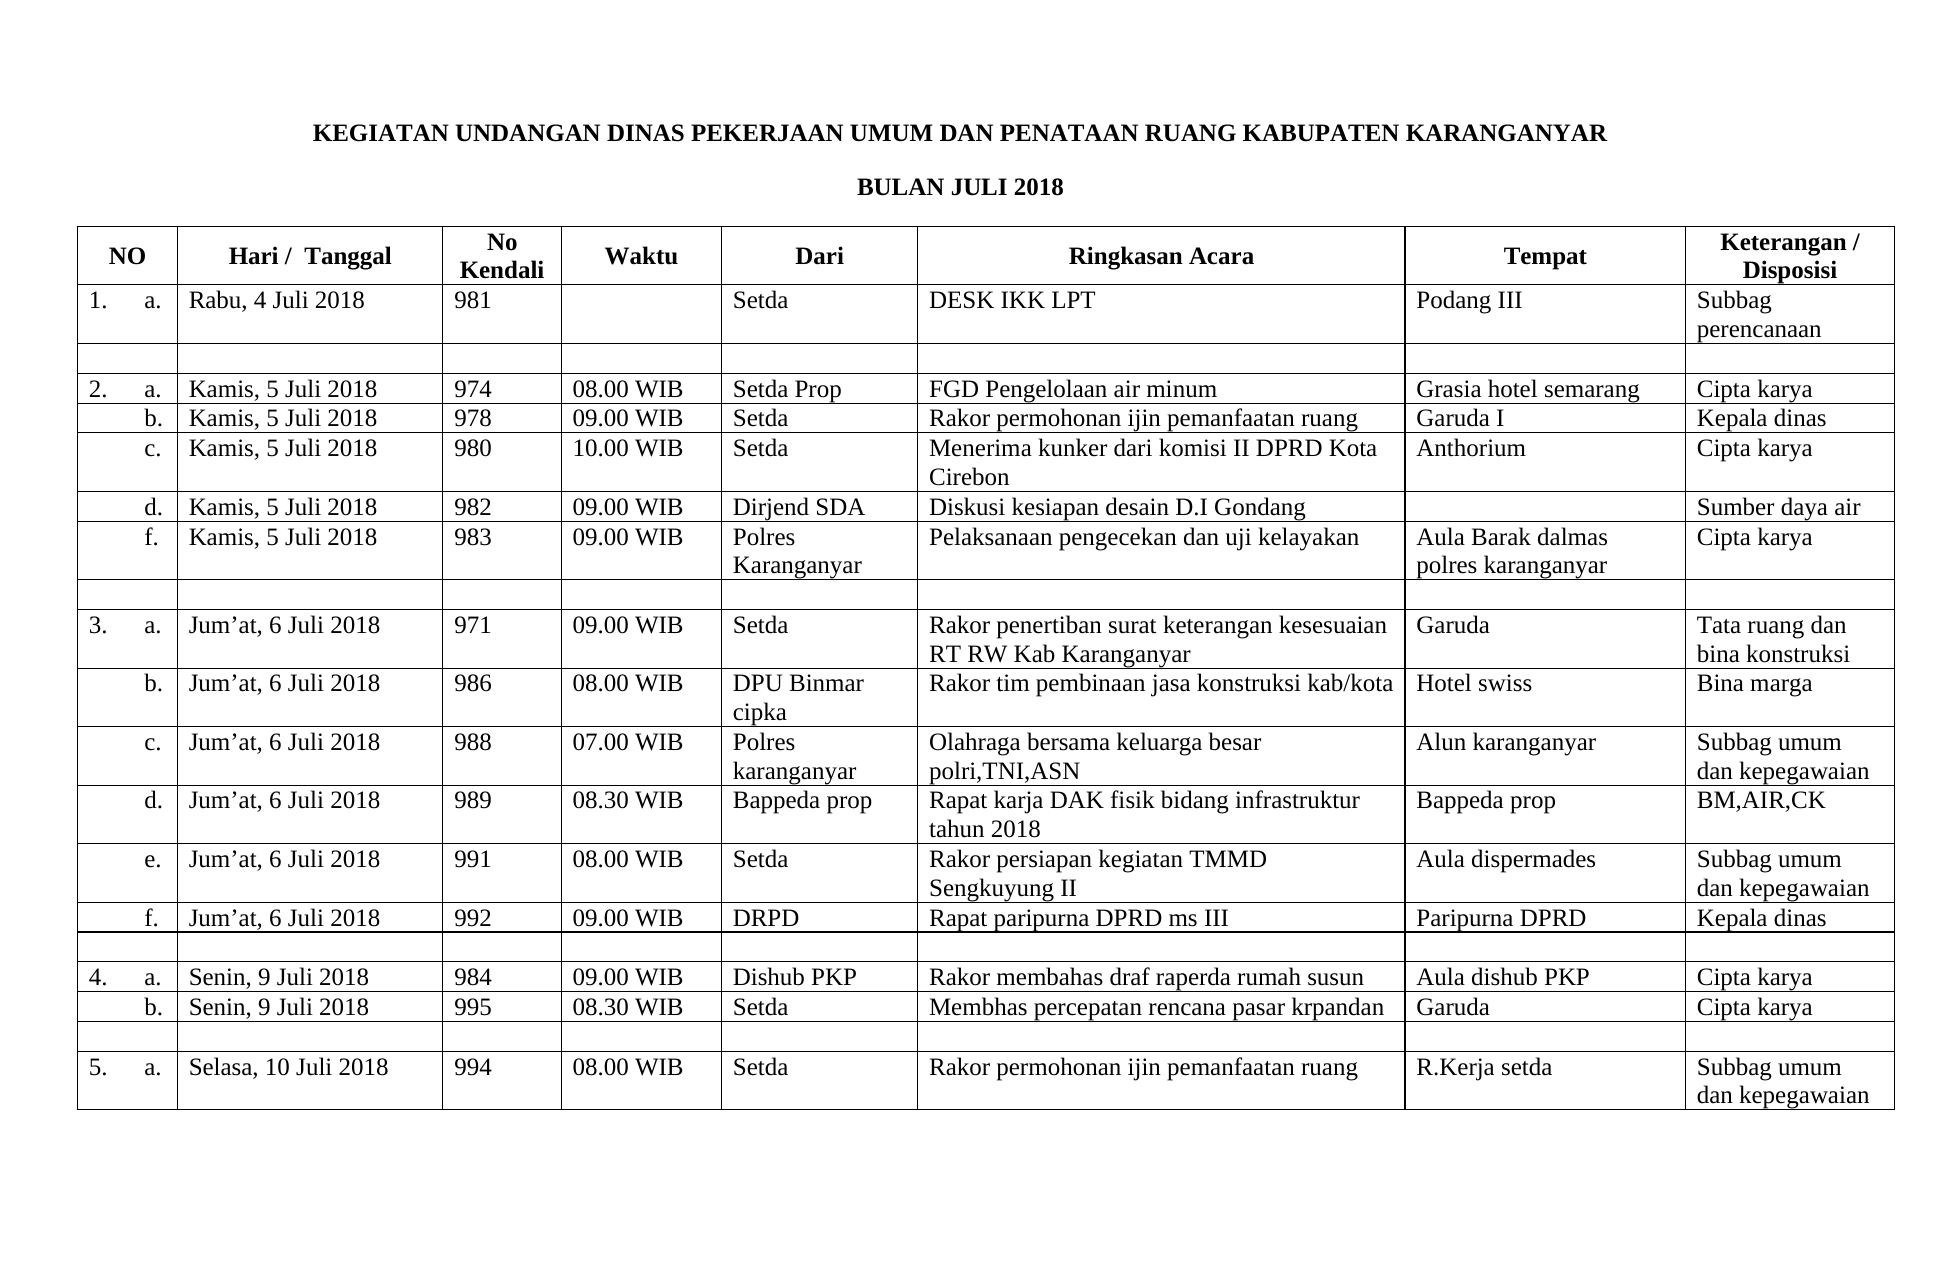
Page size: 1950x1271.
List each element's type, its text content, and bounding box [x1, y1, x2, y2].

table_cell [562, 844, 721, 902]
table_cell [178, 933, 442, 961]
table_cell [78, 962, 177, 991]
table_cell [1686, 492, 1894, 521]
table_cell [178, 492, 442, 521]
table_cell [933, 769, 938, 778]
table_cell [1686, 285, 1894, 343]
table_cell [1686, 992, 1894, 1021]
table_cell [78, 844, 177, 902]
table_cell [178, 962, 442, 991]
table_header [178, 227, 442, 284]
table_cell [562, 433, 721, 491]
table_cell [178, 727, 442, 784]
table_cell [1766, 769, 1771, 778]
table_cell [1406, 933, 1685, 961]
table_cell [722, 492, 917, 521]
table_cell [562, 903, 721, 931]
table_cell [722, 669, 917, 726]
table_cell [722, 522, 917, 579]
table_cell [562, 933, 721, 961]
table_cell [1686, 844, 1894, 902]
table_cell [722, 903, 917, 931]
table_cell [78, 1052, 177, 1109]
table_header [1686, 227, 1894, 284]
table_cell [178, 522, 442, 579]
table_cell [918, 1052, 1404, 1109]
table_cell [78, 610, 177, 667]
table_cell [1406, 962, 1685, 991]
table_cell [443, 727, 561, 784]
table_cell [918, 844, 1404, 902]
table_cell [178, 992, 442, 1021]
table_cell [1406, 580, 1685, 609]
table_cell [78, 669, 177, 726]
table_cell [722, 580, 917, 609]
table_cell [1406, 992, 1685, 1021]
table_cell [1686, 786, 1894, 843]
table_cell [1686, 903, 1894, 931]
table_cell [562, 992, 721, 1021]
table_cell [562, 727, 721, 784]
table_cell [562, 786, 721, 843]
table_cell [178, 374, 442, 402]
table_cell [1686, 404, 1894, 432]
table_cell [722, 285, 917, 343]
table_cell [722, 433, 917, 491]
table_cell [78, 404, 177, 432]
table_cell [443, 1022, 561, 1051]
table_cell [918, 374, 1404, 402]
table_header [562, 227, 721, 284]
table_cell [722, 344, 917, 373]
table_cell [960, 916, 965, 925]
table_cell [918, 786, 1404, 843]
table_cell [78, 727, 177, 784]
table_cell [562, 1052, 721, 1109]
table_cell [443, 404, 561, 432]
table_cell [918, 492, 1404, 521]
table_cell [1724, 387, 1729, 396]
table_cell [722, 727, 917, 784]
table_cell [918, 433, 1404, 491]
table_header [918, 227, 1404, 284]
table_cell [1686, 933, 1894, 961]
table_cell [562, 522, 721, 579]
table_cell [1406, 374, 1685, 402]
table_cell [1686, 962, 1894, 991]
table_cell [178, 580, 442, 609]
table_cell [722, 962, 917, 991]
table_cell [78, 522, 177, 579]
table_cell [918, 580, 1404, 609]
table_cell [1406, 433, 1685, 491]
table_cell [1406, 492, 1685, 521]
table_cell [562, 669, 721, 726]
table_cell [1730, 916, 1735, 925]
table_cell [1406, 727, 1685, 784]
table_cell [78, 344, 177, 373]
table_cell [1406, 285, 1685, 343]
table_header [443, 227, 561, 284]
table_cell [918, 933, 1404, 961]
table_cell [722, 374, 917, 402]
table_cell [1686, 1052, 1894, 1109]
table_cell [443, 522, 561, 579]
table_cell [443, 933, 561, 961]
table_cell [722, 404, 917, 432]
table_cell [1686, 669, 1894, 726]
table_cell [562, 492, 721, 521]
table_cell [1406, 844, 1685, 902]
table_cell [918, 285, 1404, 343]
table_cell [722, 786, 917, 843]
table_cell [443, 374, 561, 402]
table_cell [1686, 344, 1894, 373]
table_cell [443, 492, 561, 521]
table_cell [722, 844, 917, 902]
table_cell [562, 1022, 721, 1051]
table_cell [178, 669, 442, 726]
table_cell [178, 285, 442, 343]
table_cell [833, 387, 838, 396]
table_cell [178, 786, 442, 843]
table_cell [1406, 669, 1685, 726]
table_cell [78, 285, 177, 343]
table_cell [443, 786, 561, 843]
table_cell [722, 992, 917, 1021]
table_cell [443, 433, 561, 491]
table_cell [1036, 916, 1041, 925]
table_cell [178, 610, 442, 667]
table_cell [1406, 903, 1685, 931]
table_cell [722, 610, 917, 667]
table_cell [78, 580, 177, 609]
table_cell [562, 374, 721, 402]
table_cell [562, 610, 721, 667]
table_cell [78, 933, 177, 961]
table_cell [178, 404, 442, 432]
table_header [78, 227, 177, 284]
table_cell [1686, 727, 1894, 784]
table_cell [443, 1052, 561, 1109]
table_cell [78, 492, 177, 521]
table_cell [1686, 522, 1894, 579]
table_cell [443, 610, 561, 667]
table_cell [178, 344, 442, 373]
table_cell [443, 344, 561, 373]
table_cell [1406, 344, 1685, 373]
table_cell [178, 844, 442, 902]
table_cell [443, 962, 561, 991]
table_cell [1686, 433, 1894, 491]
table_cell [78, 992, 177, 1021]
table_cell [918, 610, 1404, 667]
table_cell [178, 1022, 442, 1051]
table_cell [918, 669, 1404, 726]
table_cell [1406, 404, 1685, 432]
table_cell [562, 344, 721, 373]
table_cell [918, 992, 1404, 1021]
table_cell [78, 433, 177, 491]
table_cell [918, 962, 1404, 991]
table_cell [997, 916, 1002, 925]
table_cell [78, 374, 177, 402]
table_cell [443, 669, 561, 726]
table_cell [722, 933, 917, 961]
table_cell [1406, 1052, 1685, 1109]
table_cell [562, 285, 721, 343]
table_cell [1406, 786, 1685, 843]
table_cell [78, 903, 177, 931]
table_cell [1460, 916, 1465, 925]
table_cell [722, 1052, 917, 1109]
text KEGIATAN UNDANGAN DINAS PEKERJAAN UMUM DAN PENATAAN RUANG KABUPATEN KARANGANYAR [89, 118, 1832, 147]
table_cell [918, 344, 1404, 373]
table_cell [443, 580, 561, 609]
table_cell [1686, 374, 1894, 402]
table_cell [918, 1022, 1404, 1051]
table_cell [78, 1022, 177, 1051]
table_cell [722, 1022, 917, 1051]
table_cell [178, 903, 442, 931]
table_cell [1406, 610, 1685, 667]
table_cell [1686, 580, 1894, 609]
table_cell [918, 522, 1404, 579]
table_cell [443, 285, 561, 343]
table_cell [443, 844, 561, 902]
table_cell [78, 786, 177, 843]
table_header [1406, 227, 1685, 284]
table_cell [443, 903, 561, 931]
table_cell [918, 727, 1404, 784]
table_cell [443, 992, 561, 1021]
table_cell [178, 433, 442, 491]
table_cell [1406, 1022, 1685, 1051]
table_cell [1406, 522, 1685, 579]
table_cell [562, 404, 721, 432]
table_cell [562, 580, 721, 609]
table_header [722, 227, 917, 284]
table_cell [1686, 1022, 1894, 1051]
text BULAN JULI 2018 [89, 172, 1832, 201]
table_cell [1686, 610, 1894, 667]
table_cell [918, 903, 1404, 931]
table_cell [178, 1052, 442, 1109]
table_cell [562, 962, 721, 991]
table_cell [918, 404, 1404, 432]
